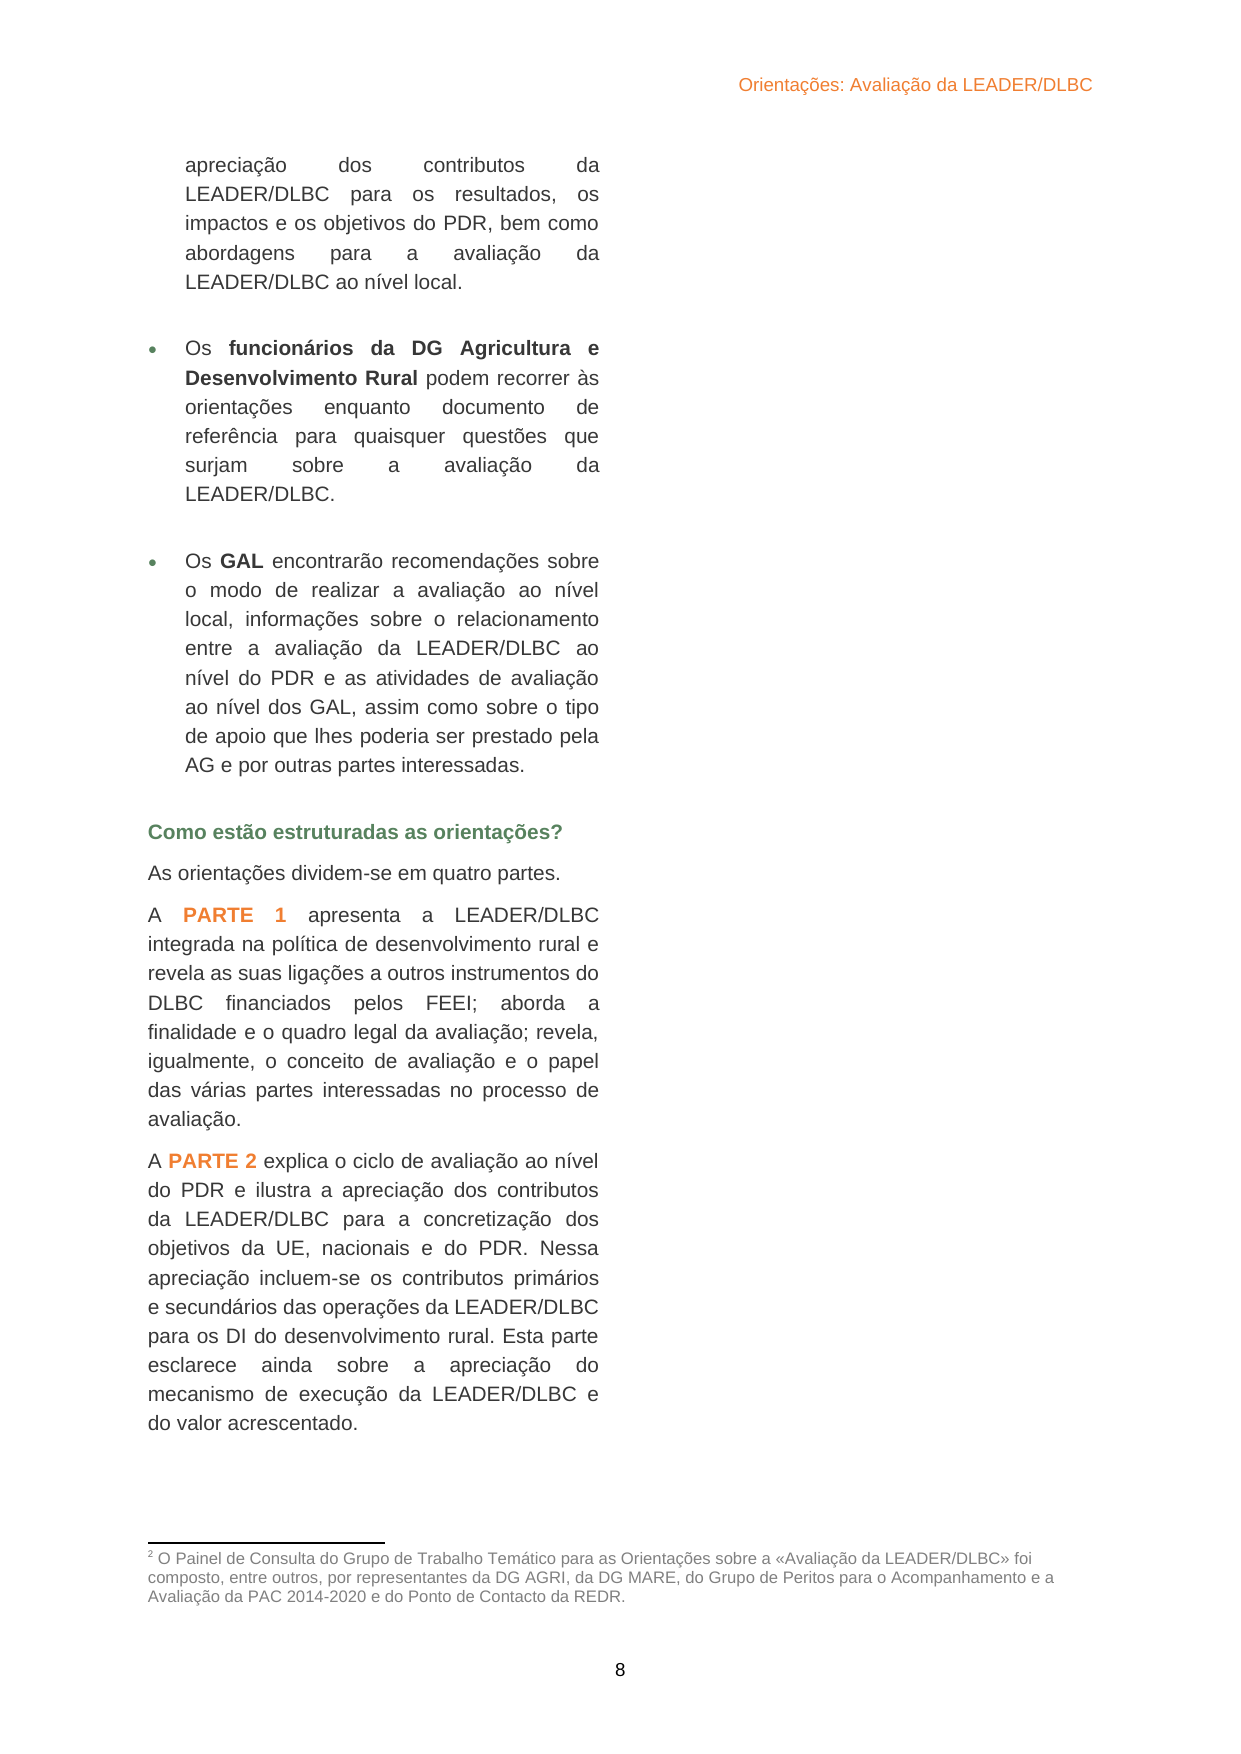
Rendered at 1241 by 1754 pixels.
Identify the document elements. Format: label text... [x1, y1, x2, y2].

text As orientações dividem-se em quatro partes. [148, 856, 599, 885]
subtitle Como estão estruturadas as orientações? [148, 814, 599, 843]
text A PARTE 2 explica o ciclo de avaliação ao nível do PDR e ilustra a apreciação dos contributos da LEADER/DLBC para a concretização dos objetivos da UE, nacionais e do PDR. Nessa apreciação incluem-se os contributos primários e secundários das operações da LEADER/DLBC para os DI do desenvolvimento rural. Esta parte esclarece ainda sobre a apreciação do mecanismo de execução da LEADER/DLBC e do valor acrescentado. [148, 1143, 599, 1435]
text A PARTE 1 apresenta a LEADER/DLBC integrada na política de desenvolvimento rural e revela as suas ligações a outros instrumentos do DLBC financiados pelos FEEI; aborda a finalidade e o quadro legal da avaliação; revela, igualmente, o conceito de avaliação e o papel das várias partes interessadas no processo de avaliação. [148, 898, 599, 1131]
list Os GAL encontrarão recomendações sobre o modo de realizar a avaliação ao nível local, informações sobre o relacionamento entre a avaliação da LEADER/DLBC ao nível do PDR e as atividades de avaliação ao nível dos GAL, assim como sobre o tipo de apoio que lhes poderia ser prestado pela AG e por outras partes interessadas. [148, 543, 599, 777]
list Os funcionários da DG Agricultura e Desenvolvimento Rural podem recorrer às orientações enquanto documento de referência para quaisquer questões que surjam sobre a avaliação da LEADER/DLBC. [148, 331, 599, 506]
